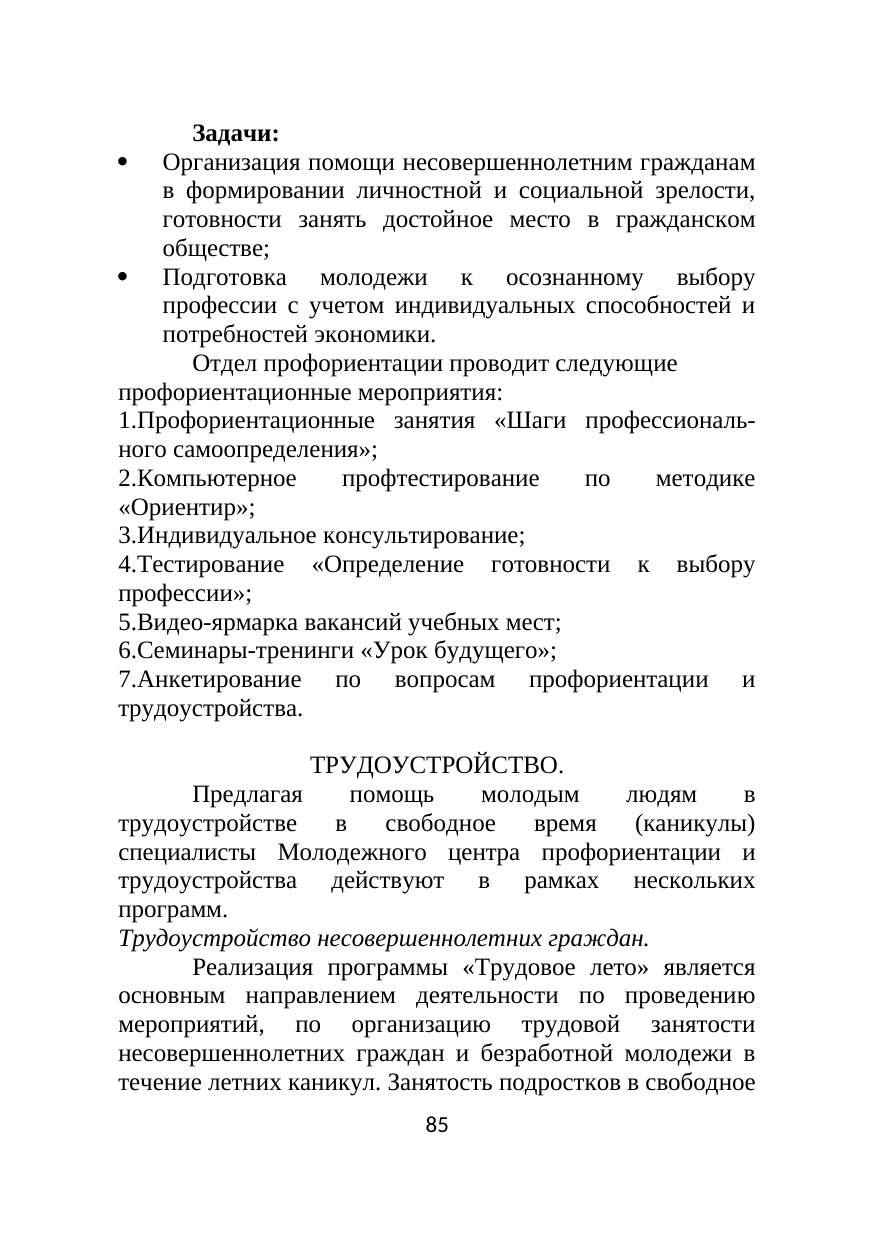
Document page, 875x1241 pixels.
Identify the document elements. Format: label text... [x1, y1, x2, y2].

text Предлагая помощь молодым людям в трудоустройстве в свободное время (каникулы) специалисты Молодежного центра профориентации и трудоустройства действуют в рамках нескольких программ. [118, 779, 756, 923]
text Задачи: [118, 118, 756, 147]
text 4.Тестирование «Определение готовности к выбору профессии»; [118, 549, 756, 607]
text 6.Семинары-тренинги «Урок будущего»; [118, 636, 756, 664]
list Организация помощи несовершеннолетним гражданам в формировании личностной и социальной зрелости, готовности занять достойное место в гражданском обществе; [118, 147, 756, 262]
list Подготовка молодежи к осознанному выбору профессии с учетом индивидуальных способностей и потребностей экономики. [118, 262, 756, 348]
text 1.Профориентационные занятия «Шаги профессиональ-ного самоопределения»; [118, 406, 756, 463]
text Отдел профориентации проводит следующие профориентационные мероприятия: [118, 348, 756, 406]
text 2.Компьютерное профтестирование по методике «Ориентир»; [118, 463, 756, 521]
text 5.Видео-ярмарка вакансий учебных мест; [118, 607, 756, 636]
text 3.Индивидуальное консультирование; [118, 521, 756, 549]
text Трудоустройство. [118, 751, 756, 779]
text Трудоустройство несовершеннолетних граждан. [118, 923, 756, 952]
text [118, 952, 756, 1096]
text 7.Анкетирование по вопросам профориентации и трудоустройства. [118, 664, 756, 722]
